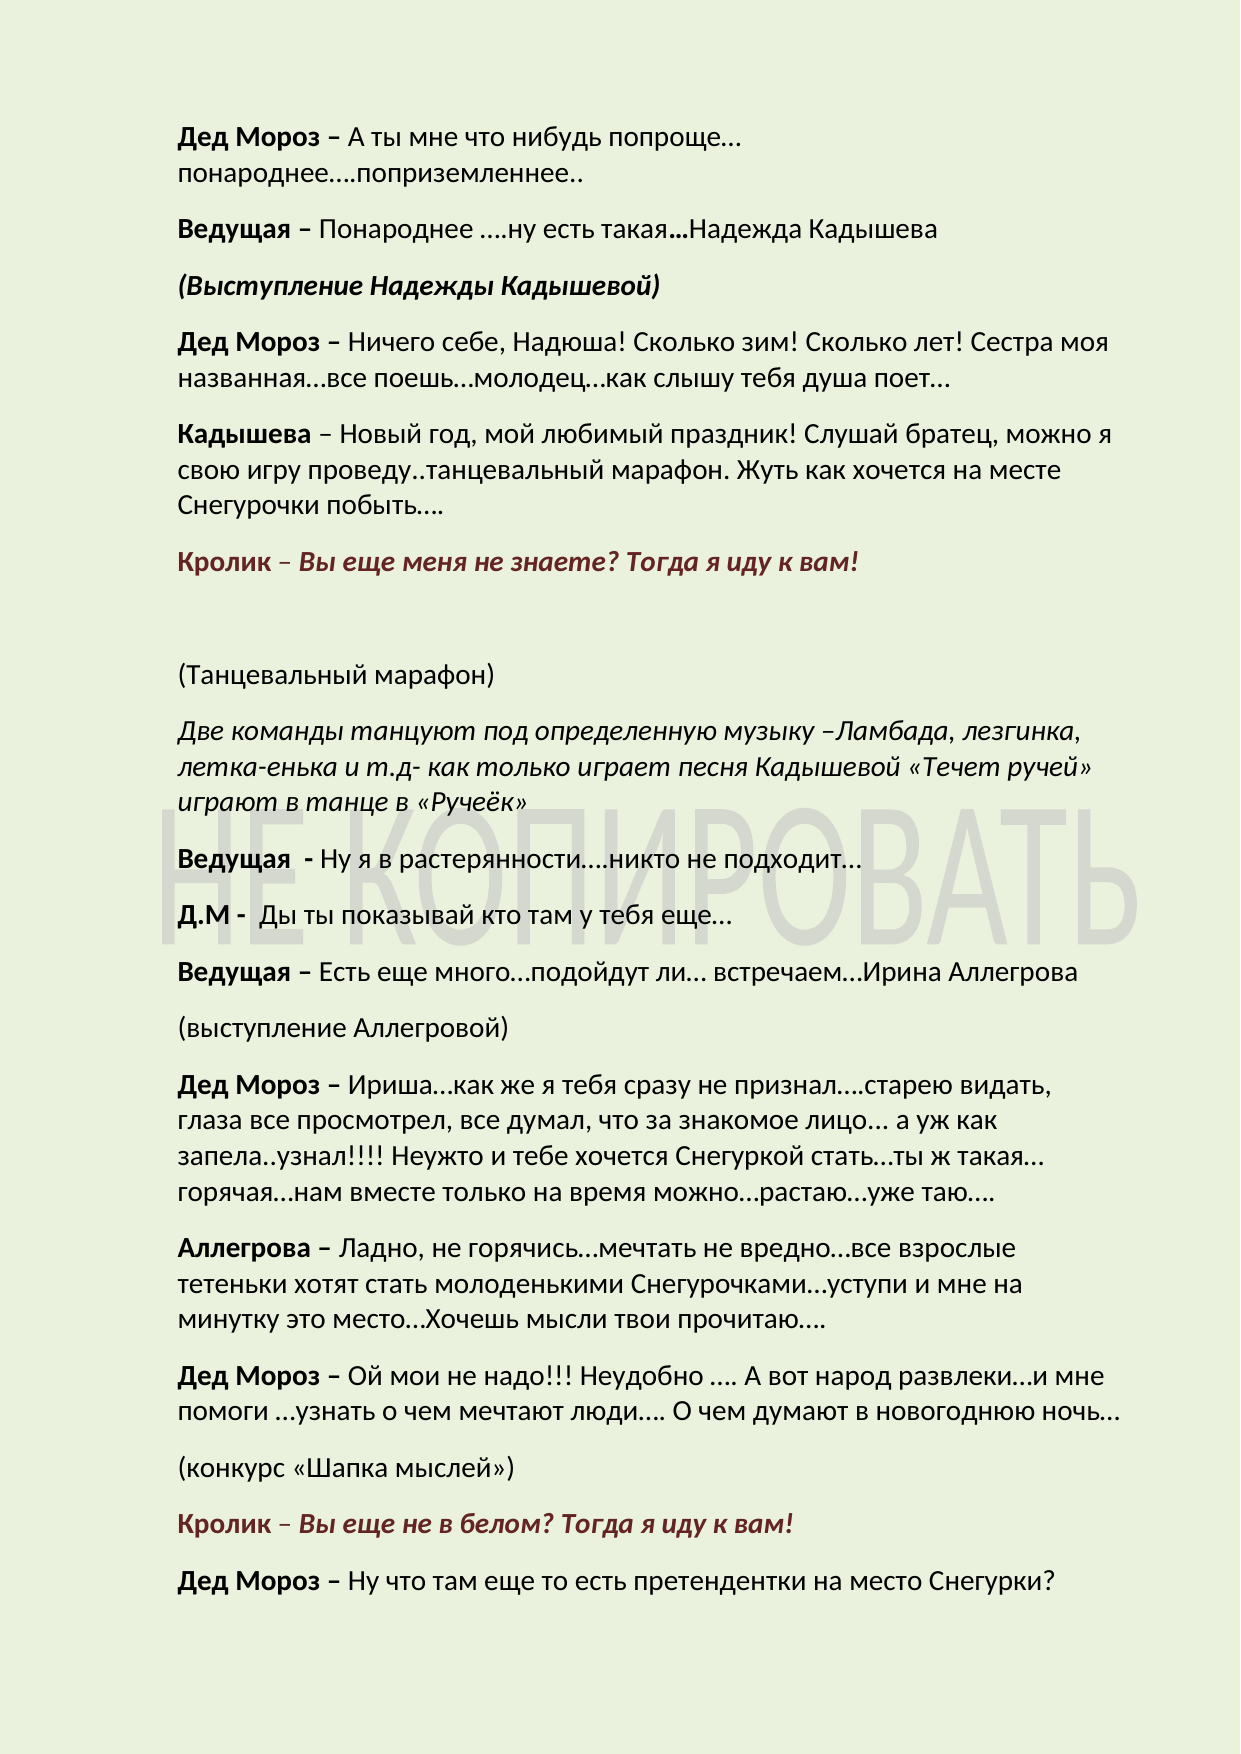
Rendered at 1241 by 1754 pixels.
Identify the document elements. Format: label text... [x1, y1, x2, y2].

text Ведущая - Ну я в растерянности….никто не подходит… [177, 840, 1122, 876]
text (выступление Аллегровой) [177, 1009, 1122, 1045]
text Дед Мороз – Ну что там еще то есть претендентки на место Снегурки? [177, 1562, 1122, 1597]
text Дед Мороз – Ничего себе, Надюша! Сколько зим! Сколько лет! Сестра моя названная…все поешь…молодец…как слышу тебя душа поет… [177, 323, 1122, 394]
text (Выступление Надежды Кадышевой) [177, 267, 1122, 302]
text (конкурс «Шапка мыслей») [177, 1449, 1122, 1484]
text Кадышева – Новый год, мой любимый праздник! Слушай братец, можно я свою игру проведу..танцевальный марафон. Жуть как хочется на месте Снегурочки побыть…. [177, 415, 1122, 522]
text Ведущая – Понароднее ….ну есть такая…Надежда Кадышева [177, 210, 1122, 246]
text Дед Мороз – Ириша…как же я тебя сразу не признал….старею видать, глаза все просмотрел, все думал, что за знакомое лицо... а уж как запела..узнал!!!! Неужто и тебе хочется Снегуркой стать…ты ж такая… горячая…нам вместе только на время можно…растаю…уже таю…. [177, 1066, 1122, 1208]
text Ведущая – Есть еще много…подойдут ли… встречаем…Ирина Аллегрова [177, 953, 1122, 988]
text (Танцевальный марафон) [177, 656, 1122, 691]
text Дед Мороз – Ой мои не надо!!! Неудобно …. А вот народ развлеки…и мне помоги …узнать о чем мечтают люди…. О чем думают в новогоднюю ночь… [177, 1357, 1122, 1428]
text Аллегрова – Ладно, не горячись…мечтать не вредно…все взрослые тетеньки хотят стать молоденькими Снегурочками…уступи и мне на минутку это место…Хочешь мысли твои прочитаю…. [177, 1229, 1122, 1336]
text Д.М - Ды ты показывай кто там у тебя еще… [177, 896, 1122, 932]
text Кролик – Вы еще не в белом? Тогда я иду к вам! [177, 1505, 1122, 1541]
text Дед Мороз – А ты мне что нибудь попроще…понароднее….поприземленнее.. [177, 118, 1122, 189]
text Две команды танцуют под определенную музыку –Ламбада, лезгинка, летка-енька и т.д- как только играет песня Кадышевой «Течет ручей» играют в танце в «Ручеёк» [177, 712, 1122, 819]
text Кролик – Вы еще меня не знаете? Тогда я иду к вам! [177, 543, 1122, 578]
